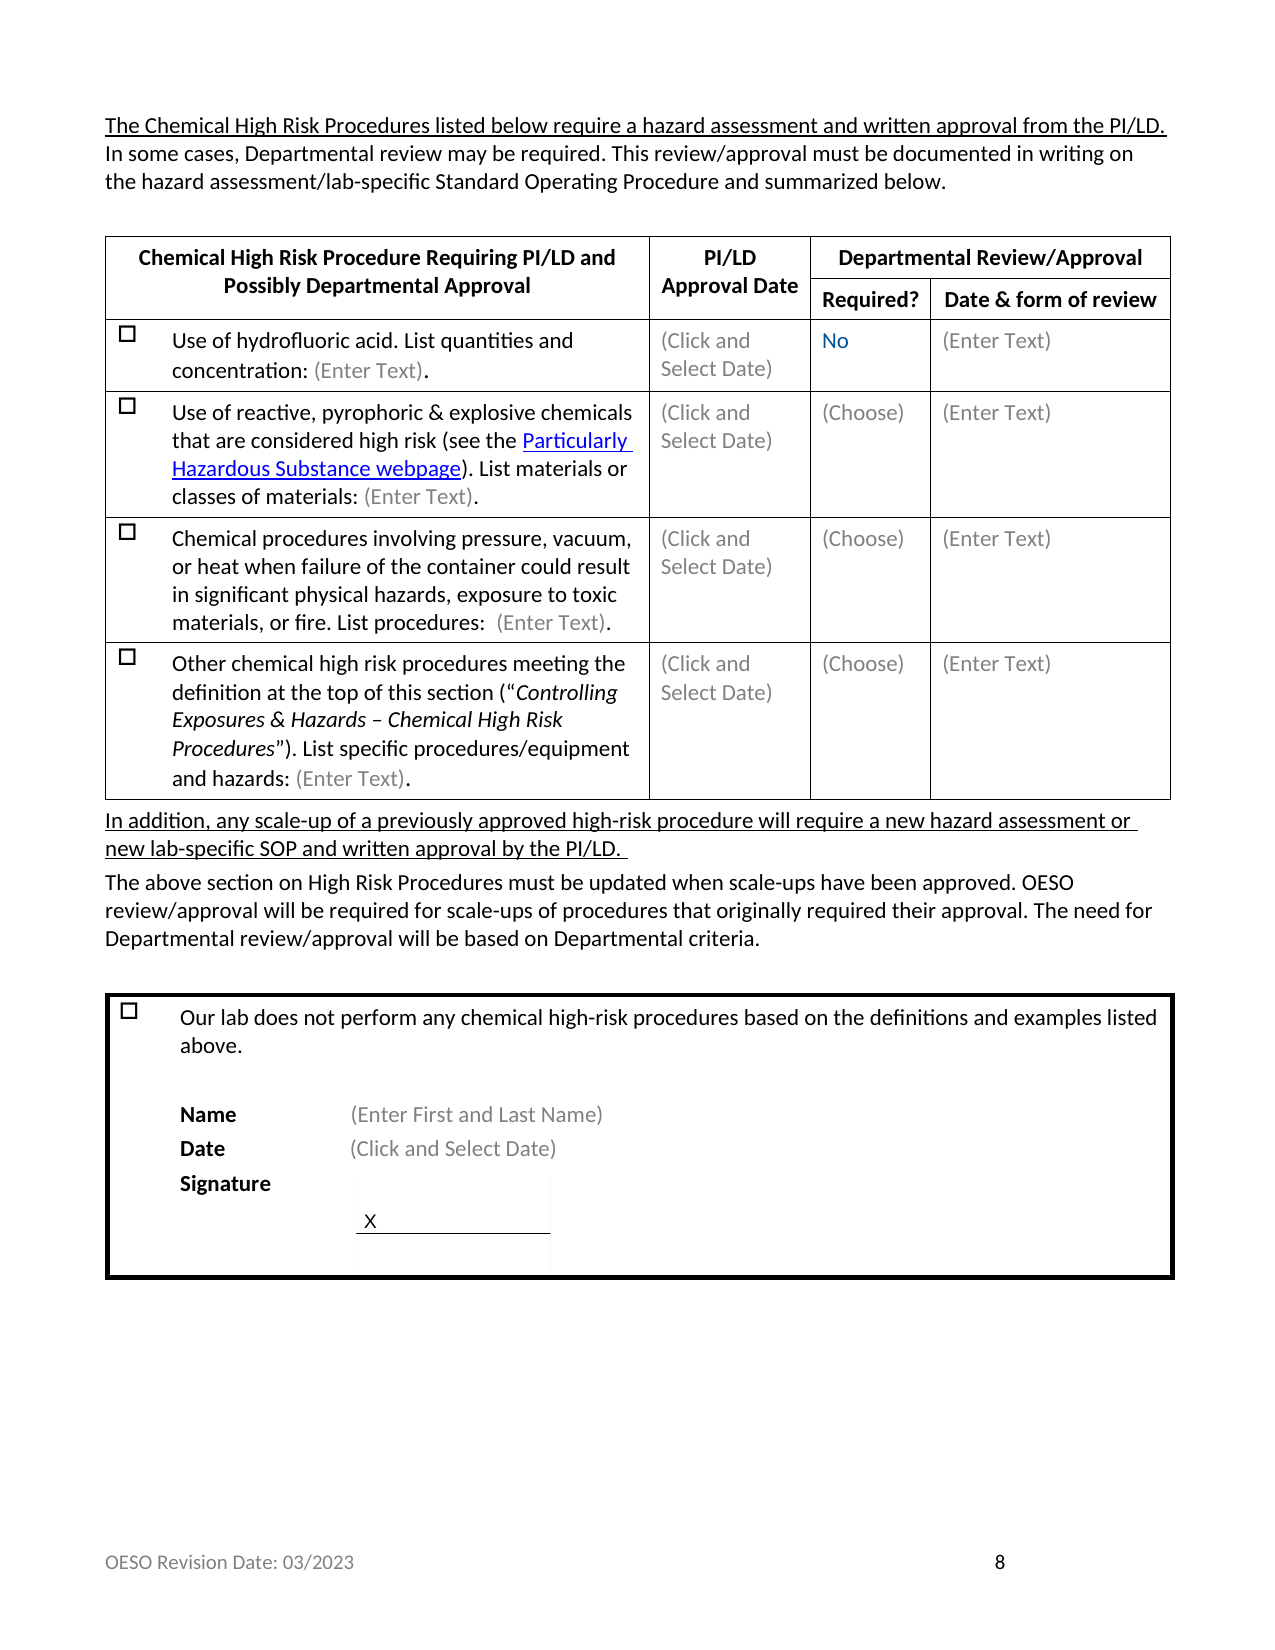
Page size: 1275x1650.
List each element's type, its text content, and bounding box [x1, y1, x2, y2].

table_cell [811, 320, 930, 391]
table_cell [811, 392, 930, 517]
table_header [110, 997, 169, 1275]
table_cell [650, 518, 810, 642]
table_cell Use of hydrofluoric acid. List quantities and concentration: . [161, 320, 649, 391]
table_cell Required? [811, 279, 930, 319]
table_cell [650, 392, 810, 517]
text In addition, any scale-up of a previously approved high-risk procedure will require a new hazard assessment or new lab-specific SOP and written approval by the PI/LD. [105, 806, 1170, 862]
table_cell [106, 320, 161, 391]
text The Chemical High Risk Procedures listed below require a hazard assessment and written approval from the PI/LD. In some cases, Departmental review may be required. This review/approval must be documented in writing on the hazard assessment/lab-specific Standard Operating Procedure and summarized below. [105, 111, 1170, 195]
table_cell [650, 643, 810, 798]
table_cell Date & form of review [931, 279, 1170, 319]
table_cell Other chemical high risk procedures meeting the definition at the top of this section (“Controlling Exposures & Hazards – Chemical High Risk Procedures”). List specific procedures/equipment and hazards: . [161, 643, 649, 798]
table_header Departmental Review/Approval [811, 237, 1170, 277]
table_cell Chemical procedures involving pressure, vacuum, or heat when failure of the container could result in significant physical hazards, exposure to toxic materials, or fire. List procedures: . [161, 518, 649, 642]
table_cell [931, 392, 1170, 517]
table_cell [931, 643, 1170, 798]
table_header PI/LD Approval Date [650, 237, 810, 319]
text The above section on High Risk Procedures must be updated when scale-ups have been approved. OESO review/approval will be required for scale-ups of procedures that originally required their approval. The need for Departmental review/approval will be based on Departmental criteria. [105, 868, 1170, 952]
table_cell [931, 518, 1170, 642]
table_cell [106, 643, 161, 798]
table_header Our lab does not perform any chemical high-risk procedures based on the definitions and examples listed above. Name Date Signature [169, 997, 1170, 1275]
table_cell [650, 320, 810, 391]
table_cell [931, 320, 1170, 391]
table_cell [811, 643, 930, 798]
table_cell Use of reactive, pyrophoric & explosive chemicals that are considered high risk (see the Particularly Hazardous Substance webpage). List materials or classes of materials: . [161, 392, 649, 517]
table_header Chemical High Risk Procedure Requiring PI/LD and Possibly Departmental Approval [106, 237, 649, 319]
table_cell [106, 392, 161, 517]
table_cell [106, 518, 161, 642]
table_cell [811, 518, 930, 642]
